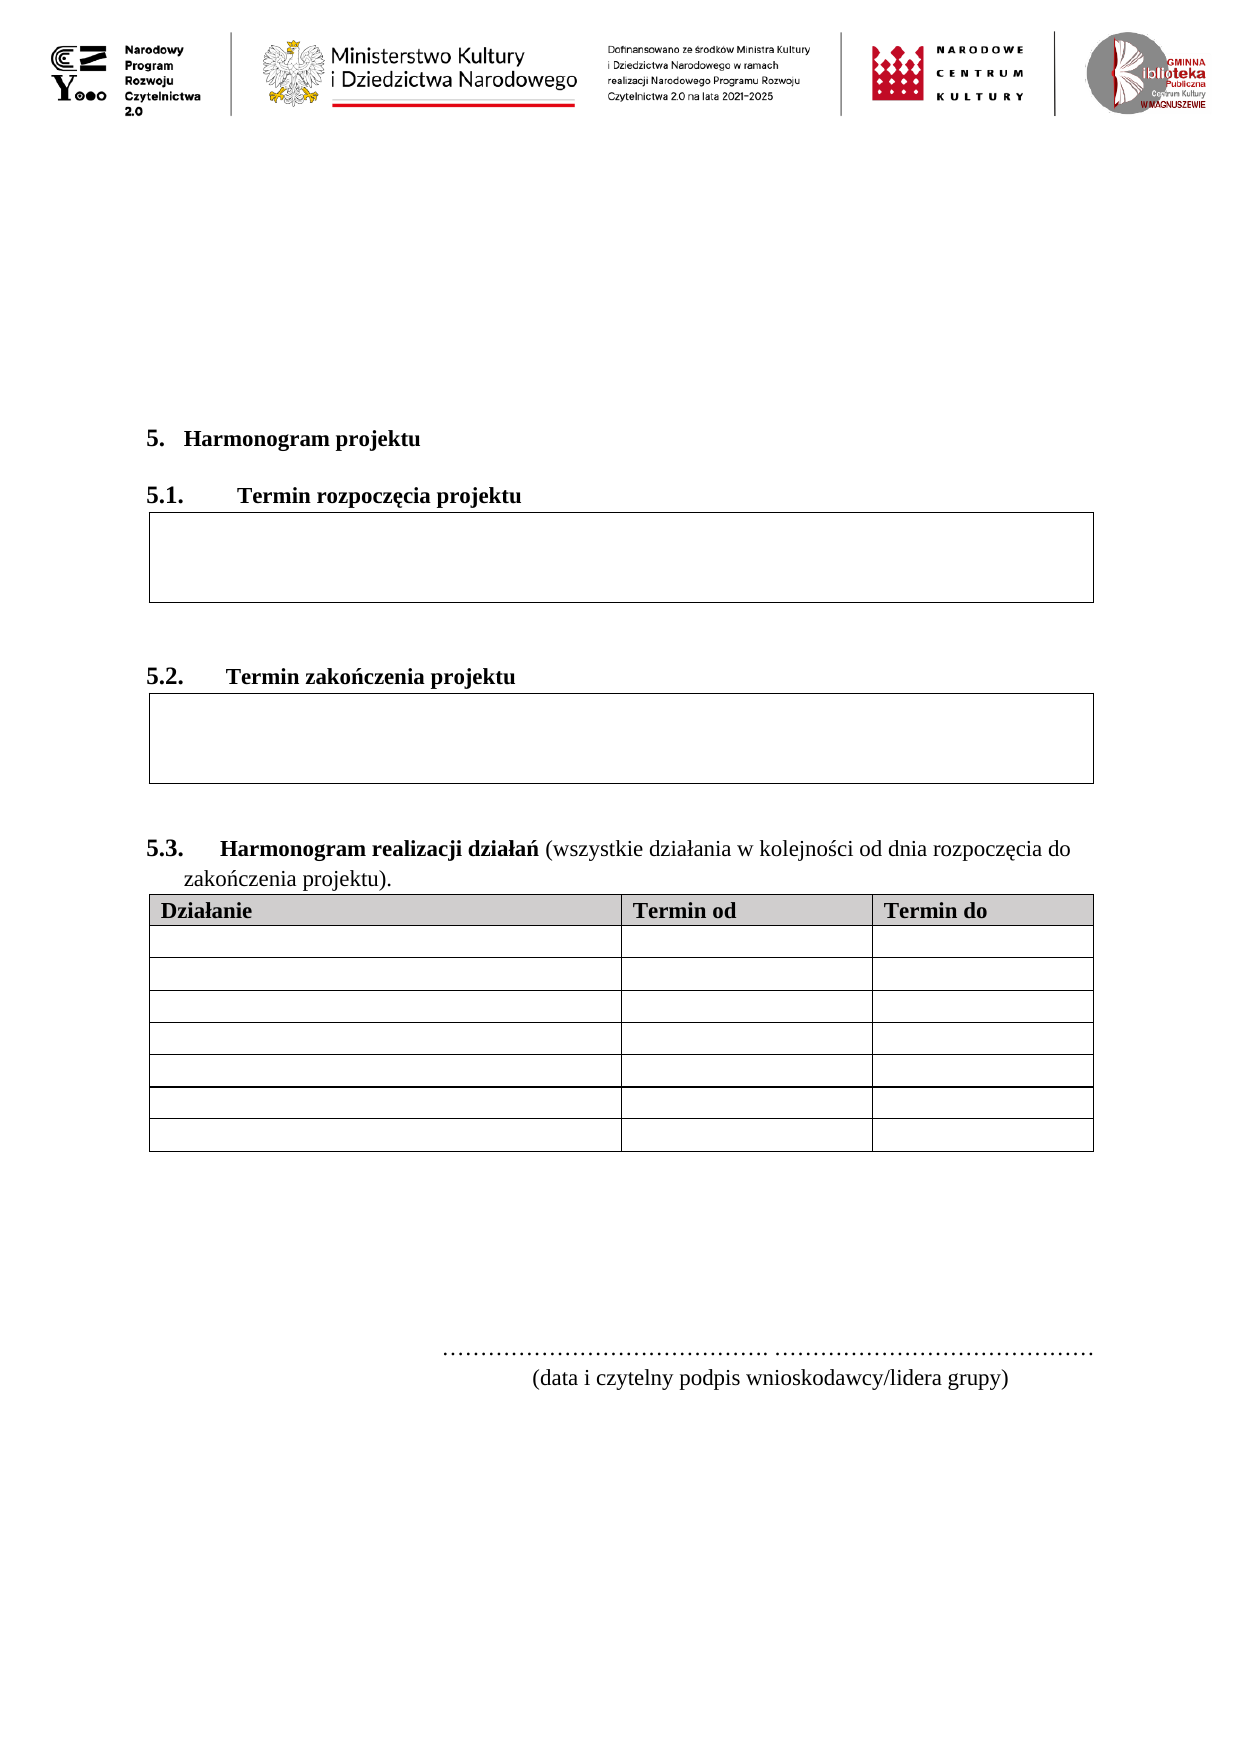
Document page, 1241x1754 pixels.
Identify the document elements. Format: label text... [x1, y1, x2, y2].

table_cell [622, 1055, 872, 1086]
table_cell [150, 1023, 621, 1054]
table_cell [873, 991, 1093, 1022]
table_header [150, 513, 1093, 602]
table_cell [150, 958, 621, 989]
table_cell [150, 1055, 621, 1086]
table_cell [150, 991, 621, 1022]
table_header [150, 694, 1093, 783]
table_cell [873, 958, 1093, 989]
list Termin rozpoczęcia projektu [146, 480, 1094, 509]
table_header Działanie [150, 895, 621, 925]
table_cell [622, 958, 872, 989]
table_cell [622, 1088, 872, 1118]
table_cell [150, 1088, 621, 1118]
table_cell [873, 1088, 1093, 1118]
table_cell [873, 1119, 1093, 1151]
list Harmonogram projektu [146, 423, 1094, 451]
list Harmonogram realizacji działań (wszystkie działania w kolejności od dnia rozpoczęcia do zakończenia projektu). [146, 833, 1094, 891]
table_cell [622, 991, 872, 1022]
table_cell [150, 1119, 621, 1151]
table_cell [873, 1055, 1093, 1086]
table_cell [873, 1023, 1093, 1054]
list Termin zakończenia projektu [146, 661, 1094, 690]
table_cell [150, 926, 621, 957]
picture [28, 5, 1212, 143]
text ……………………………………. …………………………………… [146, 1334, 1094, 1360]
text (data i czytelny podpis wnioskodawcy/lidera grupy) [146, 1364, 1094, 1391]
table_cell [622, 1119, 872, 1151]
table_cell [873, 926, 1093, 957]
table_cell [622, 1023, 872, 1054]
table_header Termin od [622, 895, 872, 925]
table_cell [622, 926, 872, 957]
table_header Termin do [873, 895, 1093, 925]
